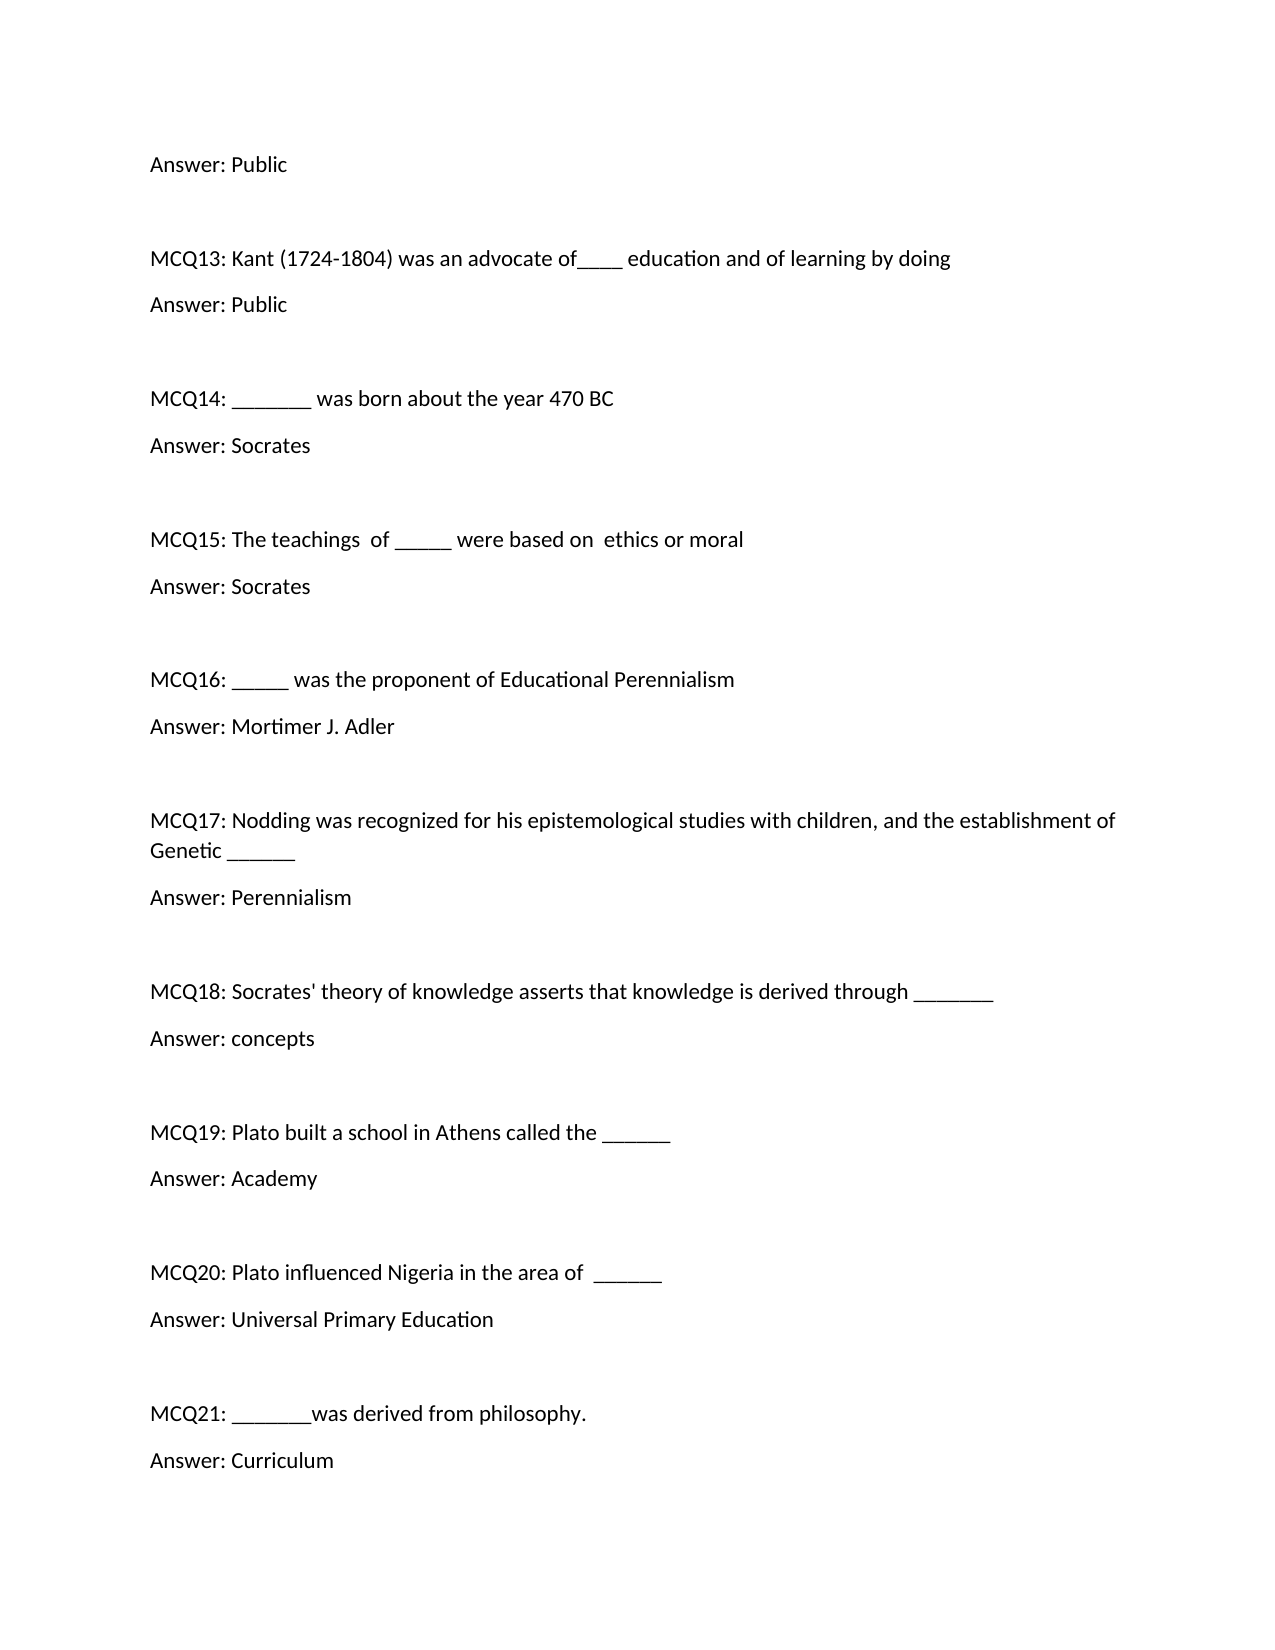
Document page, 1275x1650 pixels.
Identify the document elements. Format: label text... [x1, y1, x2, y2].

text MCQ14: _______ was born about the year 470 BC [150, 384, 1125, 412]
text MCQ17: Nodding was recognized for his epistemological studies with children, and the establishment of Genetic ______ [150, 806, 1125, 864]
text MCQ19: Plato built a school in Athens called the ______ [150, 1118, 1125, 1146]
text Answer: Socrates [150, 572, 1125, 600]
text MCQ18: Socrates' theory of knowledge asserts that knowledge is derived through _______ [150, 977, 1125, 1005]
text MCQ15: The teachings of _____ were based on ethics or moral [150, 525, 1125, 553]
text Answer: Socrates [150, 431, 1125, 459]
text Answer: Public [150, 150, 1125, 178]
text Answer: concepts [150, 1024, 1125, 1052]
text Answer: Perennialism [150, 883, 1125, 911]
text Answer: Public [150, 291, 1125, 319]
text MCQ16: _____ was the proponent of Educational Perennialism [150, 666, 1125, 694]
text MCQ13: Kant (1724-1804) was an advocate of____ education and of learning by doing [150, 244, 1125, 272]
text Answer: Mortimer J. Adler [150, 712, 1125, 741]
text MCQ21: _______was derived from philosophy. [150, 1399, 1125, 1427]
text Answer: Academy [150, 1164, 1125, 1193]
text MCQ20: Plato influenced Nigeria in the area of ______ [150, 1258, 1125, 1286]
text Answer: Curriculum [150, 1446, 1125, 1474]
text Answer: Universal Primary Education [150, 1305, 1125, 1333]
